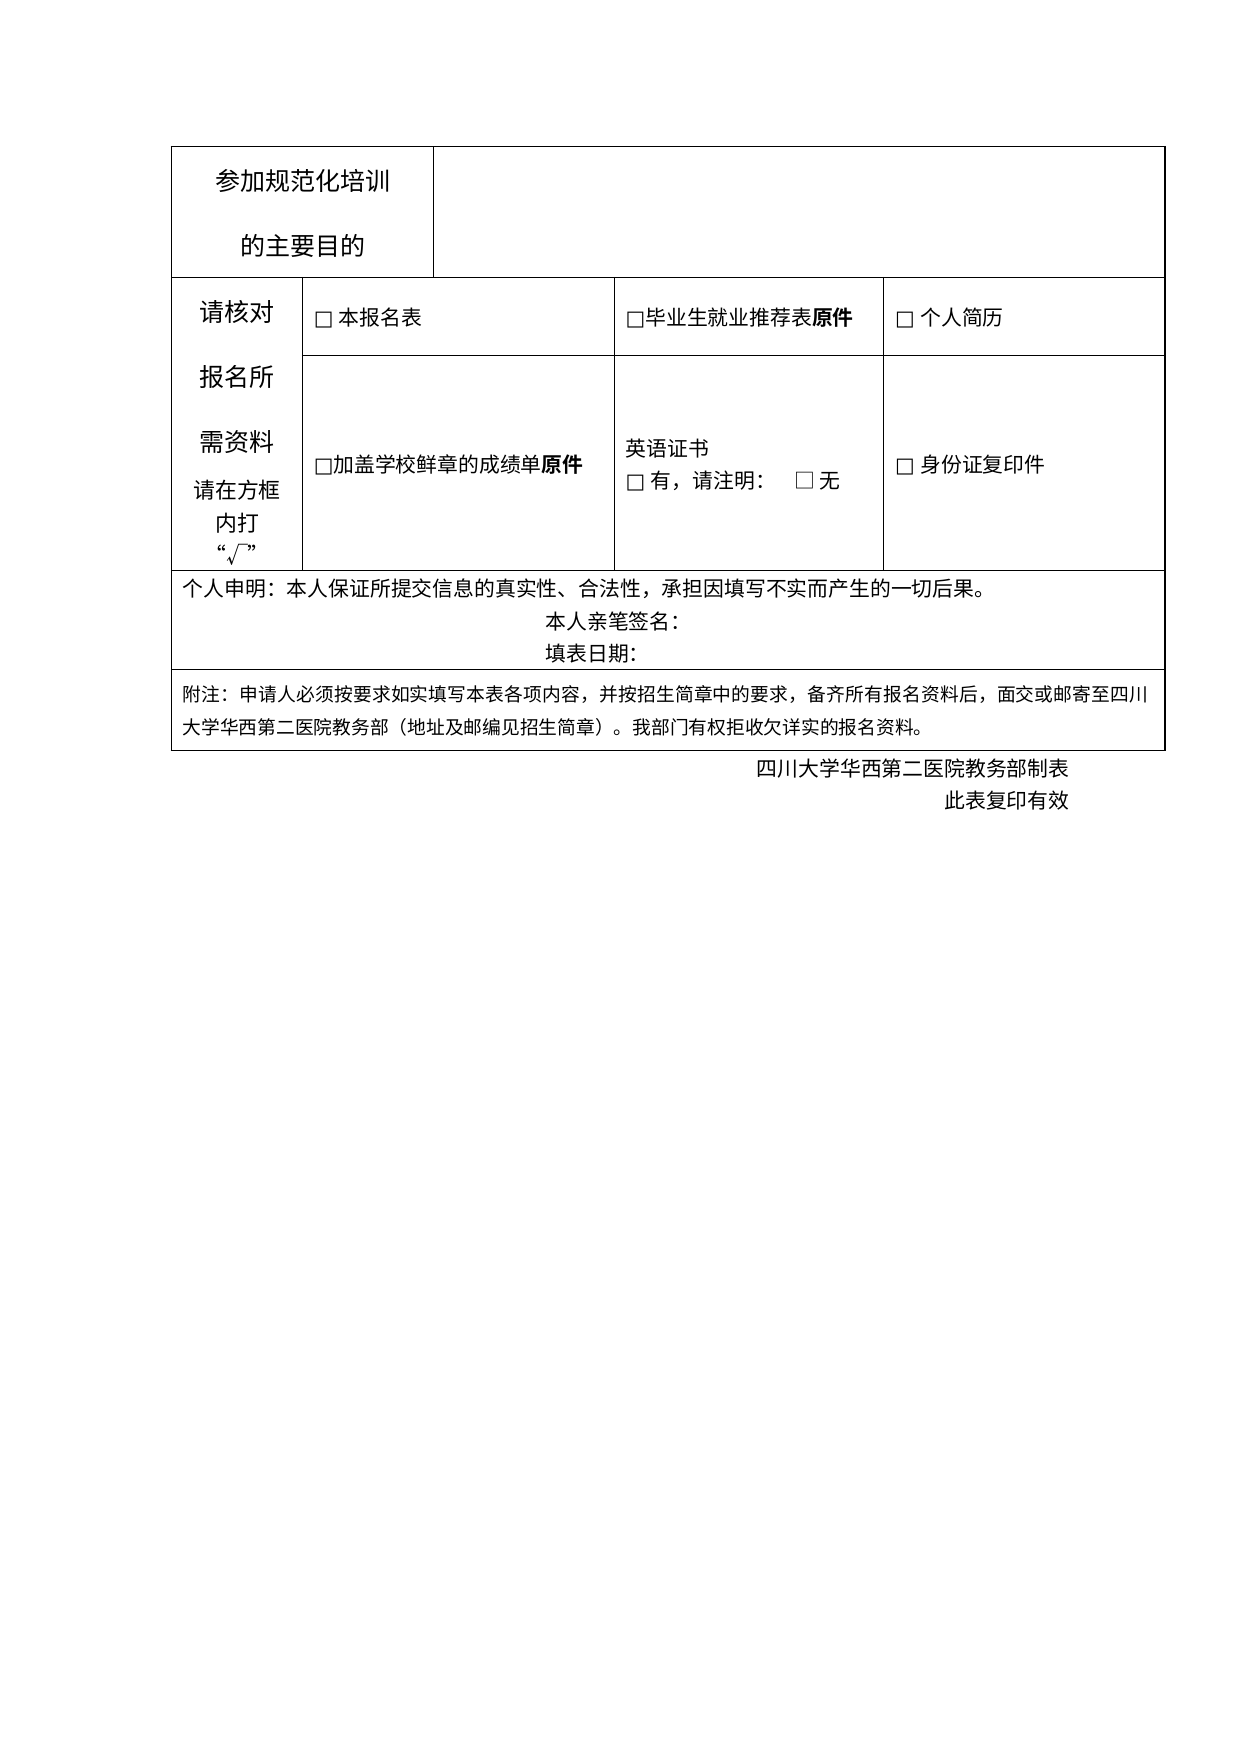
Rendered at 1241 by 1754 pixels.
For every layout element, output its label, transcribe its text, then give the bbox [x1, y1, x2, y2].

table_cell [434, 147, 1164, 277]
table_cell □加盖学校鲜章的成绩单原件 [303, 356, 614, 570]
table_cell □毕业生就业推荐表原件 [615, 278, 883, 355]
table_cell 请核对 报名所 需资料 请在方框内打“√” [172, 278, 302, 570]
table_cell □ 个人简历 [884, 278, 1164, 355]
table_cell □ 本报名表 [303, 278, 614, 355]
text 此表复印有效 [171, 783, 1069, 816]
table_cell 参加规范化培训 的主要目的 [172, 147, 433, 277]
table_cell 附注：申请人必须按要求如实填写本表各项内容，并按招生简章中的要求，备齐所有报名资料后，面交或邮寄至四川大学华西第二医院教务部（地址及邮编见招生简章）。我部门有权拒收欠详实的报名资料。 [172, 670, 1164, 749]
table_cell 个人申明：本人保证所提交信息的真实性、合法性，承担因填写不实而产生的一切后果。 本人亲笔签名： 填表日期： [172, 571, 1164, 669]
table_cell 英语证书 □ 有，请注明： □ 无 [615, 356, 883, 570]
text 四川大学华西第二医院教务部制表 [171, 751, 1069, 783]
table_cell □ 身份证复印件 [884, 356, 1164, 570]
